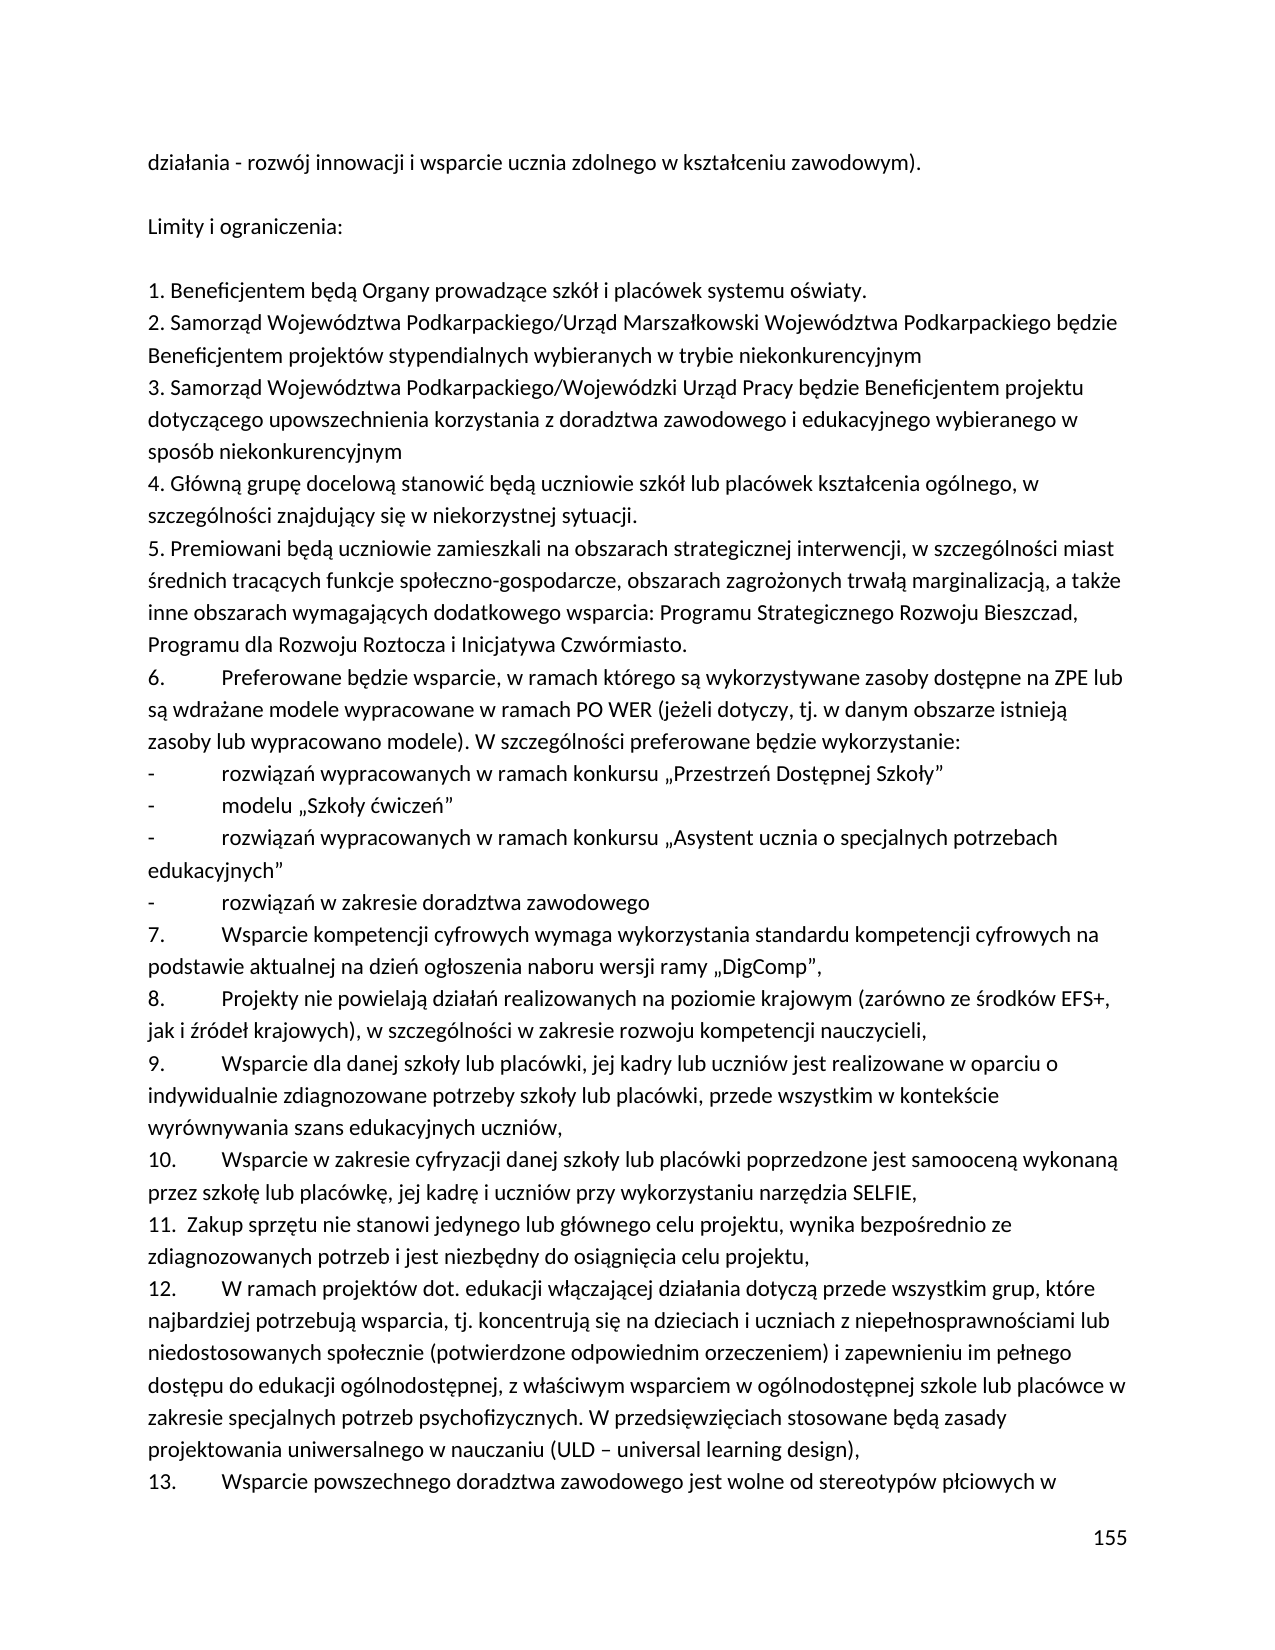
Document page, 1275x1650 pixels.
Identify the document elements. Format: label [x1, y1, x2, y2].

text [148, 148, 1127, 1495]
